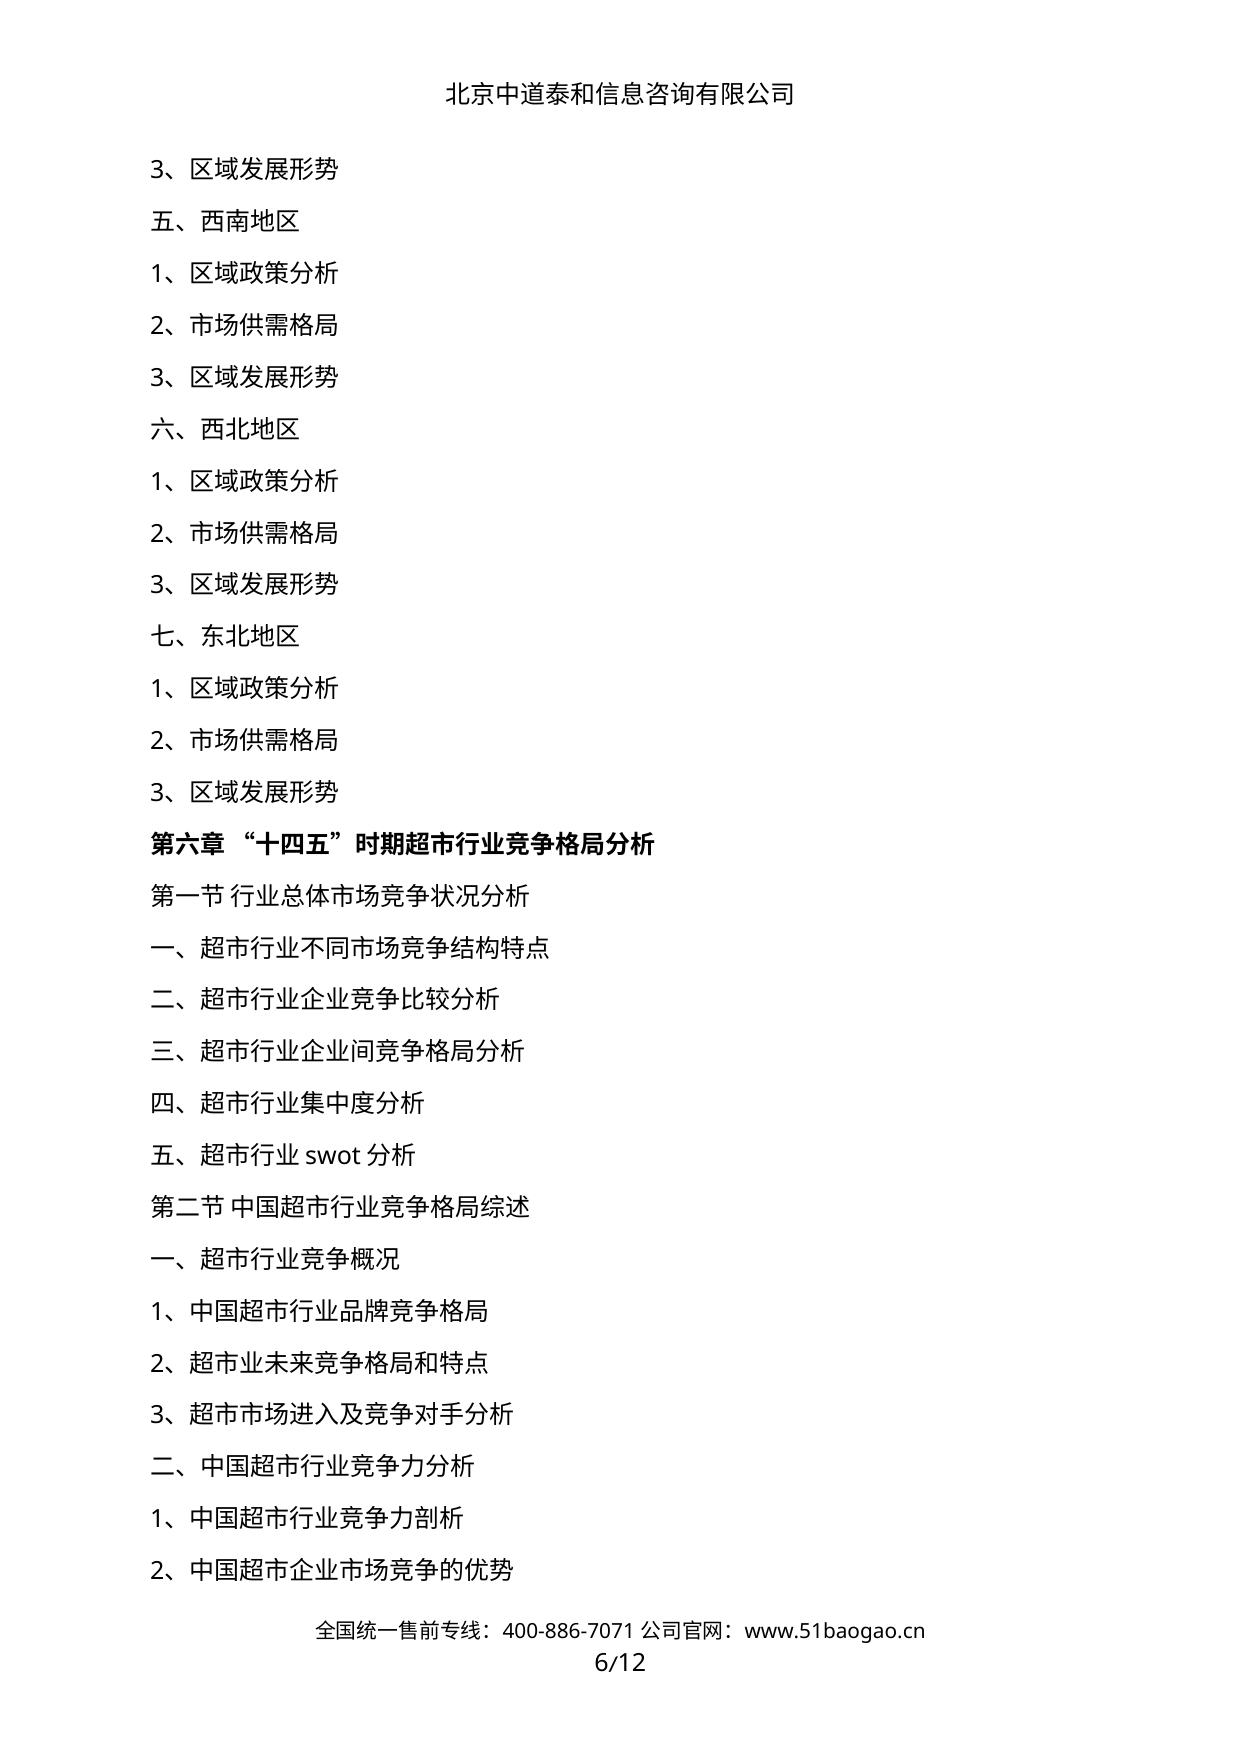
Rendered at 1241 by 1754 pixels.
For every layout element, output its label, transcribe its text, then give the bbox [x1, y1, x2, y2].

text 3、区域发展形势 [150, 150, 1090, 186]
text 二、超市行业企业竞争比较分析 [150, 980, 1090, 1016]
text 2、市场供需格局 [150, 513, 1090, 549]
text 五、西南地区 [150, 202, 1090, 238]
text 四、超市行业集中度分析 [150, 1084, 1090, 1120]
text 3、区域发展形势 [150, 357, 1090, 394]
text 3、区域发展形势 [150, 565, 1090, 601]
text 1、区域政策分析 [150, 461, 1090, 497]
text 六、西北地区 [150, 409, 1090, 446]
text 2、市场供需格局 [150, 721, 1090, 757]
text 第一节 行业总体市场竞争状况分析 [150, 876, 1090, 912]
text 3、超市市场进入及竞争对手分析 [150, 1395, 1090, 1431]
text 一、超市行业竞争概况 [150, 1239, 1090, 1276]
text 2、超市业未来竞争格局和特点 [150, 1343, 1090, 1379]
text 五、超市行业swot分析 [150, 1136, 1090, 1172]
text 第二节 中国超市行业竞争格局综述 [150, 1187, 1090, 1224]
text 1、区域政策分析 [150, 254, 1090, 290]
text 二、中国超市行业竞争力分析 [150, 1447, 1090, 1483]
text 一、超市行业不同市场竞争结构特点 [150, 928, 1090, 964]
text 三、超市行业企业间竞争格局分析 [150, 1032, 1090, 1068]
text 2、市场供需格局 [150, 306, 1090, 342]
text 第六章 “十四五”时期超市行业竞争格局分析 [150, 824, 1090, 861]
text 3、区域发展形势 [150, 772, 1090, 809]
text 七、东北地区 [150, 617, 1090, 653]
text 1、区域政策分析 [150, 669, 1090, 705]
text 1、中国超市行业品牌竞争格局 [150, 1291, 1090, 1327]
text 1、中国超市行业竞争力剖析 [150, 1499, 1090, 1535]
text 2、中国超市企业市场竞争的优势 [150, 1551, 1090, 1587]
